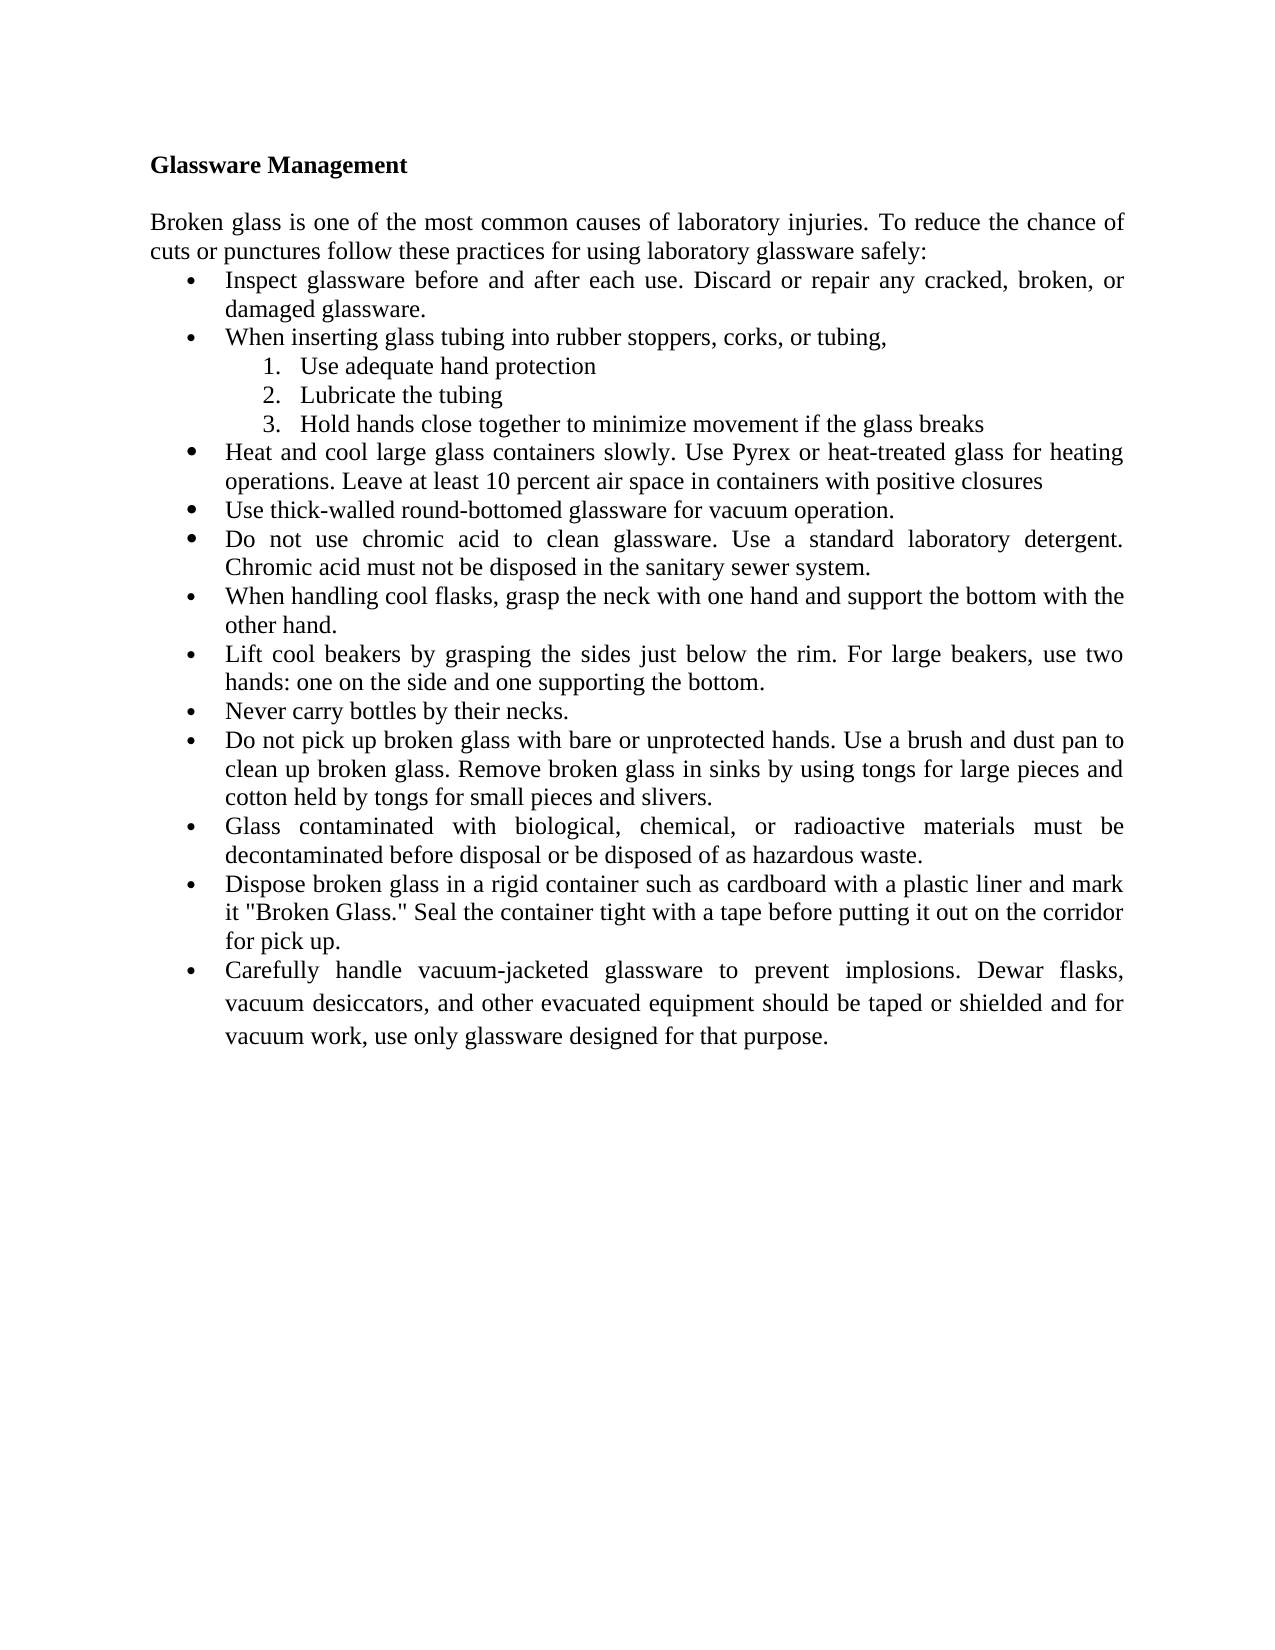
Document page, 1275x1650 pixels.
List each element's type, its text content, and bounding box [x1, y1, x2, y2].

text Broken glass is one of the most common causes of laboratory injuries. To reduce the chance of cuts or punctures follow these practices for using laboratory glassware safely: [150, 207, 1125, 265]
list Lift cool beakers by grasping the sides just below the rim. For large beakers, use two hands: one on the side and one supporting the bottom. [187, 639, 1125, 696]
list Carefully handle vacuum-jacketed glassware to prevent implosions. Dewar flasks, vacuum desiccators, and other evacuated equipment should be taped or shielded and for vacuum work, use only glassware designed for that purpose. [187, 955, 1125, 1050]
list Use adequate hand protection [262, 351, 1125, 380]
list Heat and cool large glass containers slowly. Use Pyrex or heat-treated glass for heating operations. Leave at least 10 percent air space in containers with positive closures [187, 437, 1125, 495]
list Glass contaminated with biological, chemical, or radioactive materials must be decontaminated before disposal or be disposed of as hazardous waste. [187, 811, 1125, 869]
list Use thick-walled round-bottomed glassware for vacuum operation. [187, 495, 1125, 524]
list When handling cool flasks, grasp the neck with one hand and support the bottom with the other hand. [187, 581, 1125, 639]
list Lubricate the tubing [262, 380, 1125, 409]
text Glassware Management [150, 150, 1125, 179]
list Do not pick up broken glass with bare or unprotected hands. Use a brush and dust pan to clean up broken glass. Remove broken glass in sinks by using tongs for large pieces and cotton held by tongs for small pieces and slivers. [187, 725, 1125, 811]
list Do not use chromic acid to clean glassware. Use a standard laboratory detergent. Chromic acid must not be disposed in the sanitary sewer system. [187, 524, 1125, 581]
list Inspect glassware before and after each use. Discard or repair any cracked, broken, or damaged glassware. [187, 265, 1125, 322]
list When inserting glass tubing into rubber stoppers, corks, or tubing, [187, 322, 1125, 351]
list Hold hands close together to minimize movement if the glass breaks [262, 409, 1125, 437]
list Dispose broken glass in a rigid container such as cardboard with a plastic liner and mark it "Broken Glass." Seal the container tight with a tape before putting it out on the corridor for pick up. [187, 869, 1125, 955]
list Never carry bottles by their necks. [187, 696, 1125, 725]
